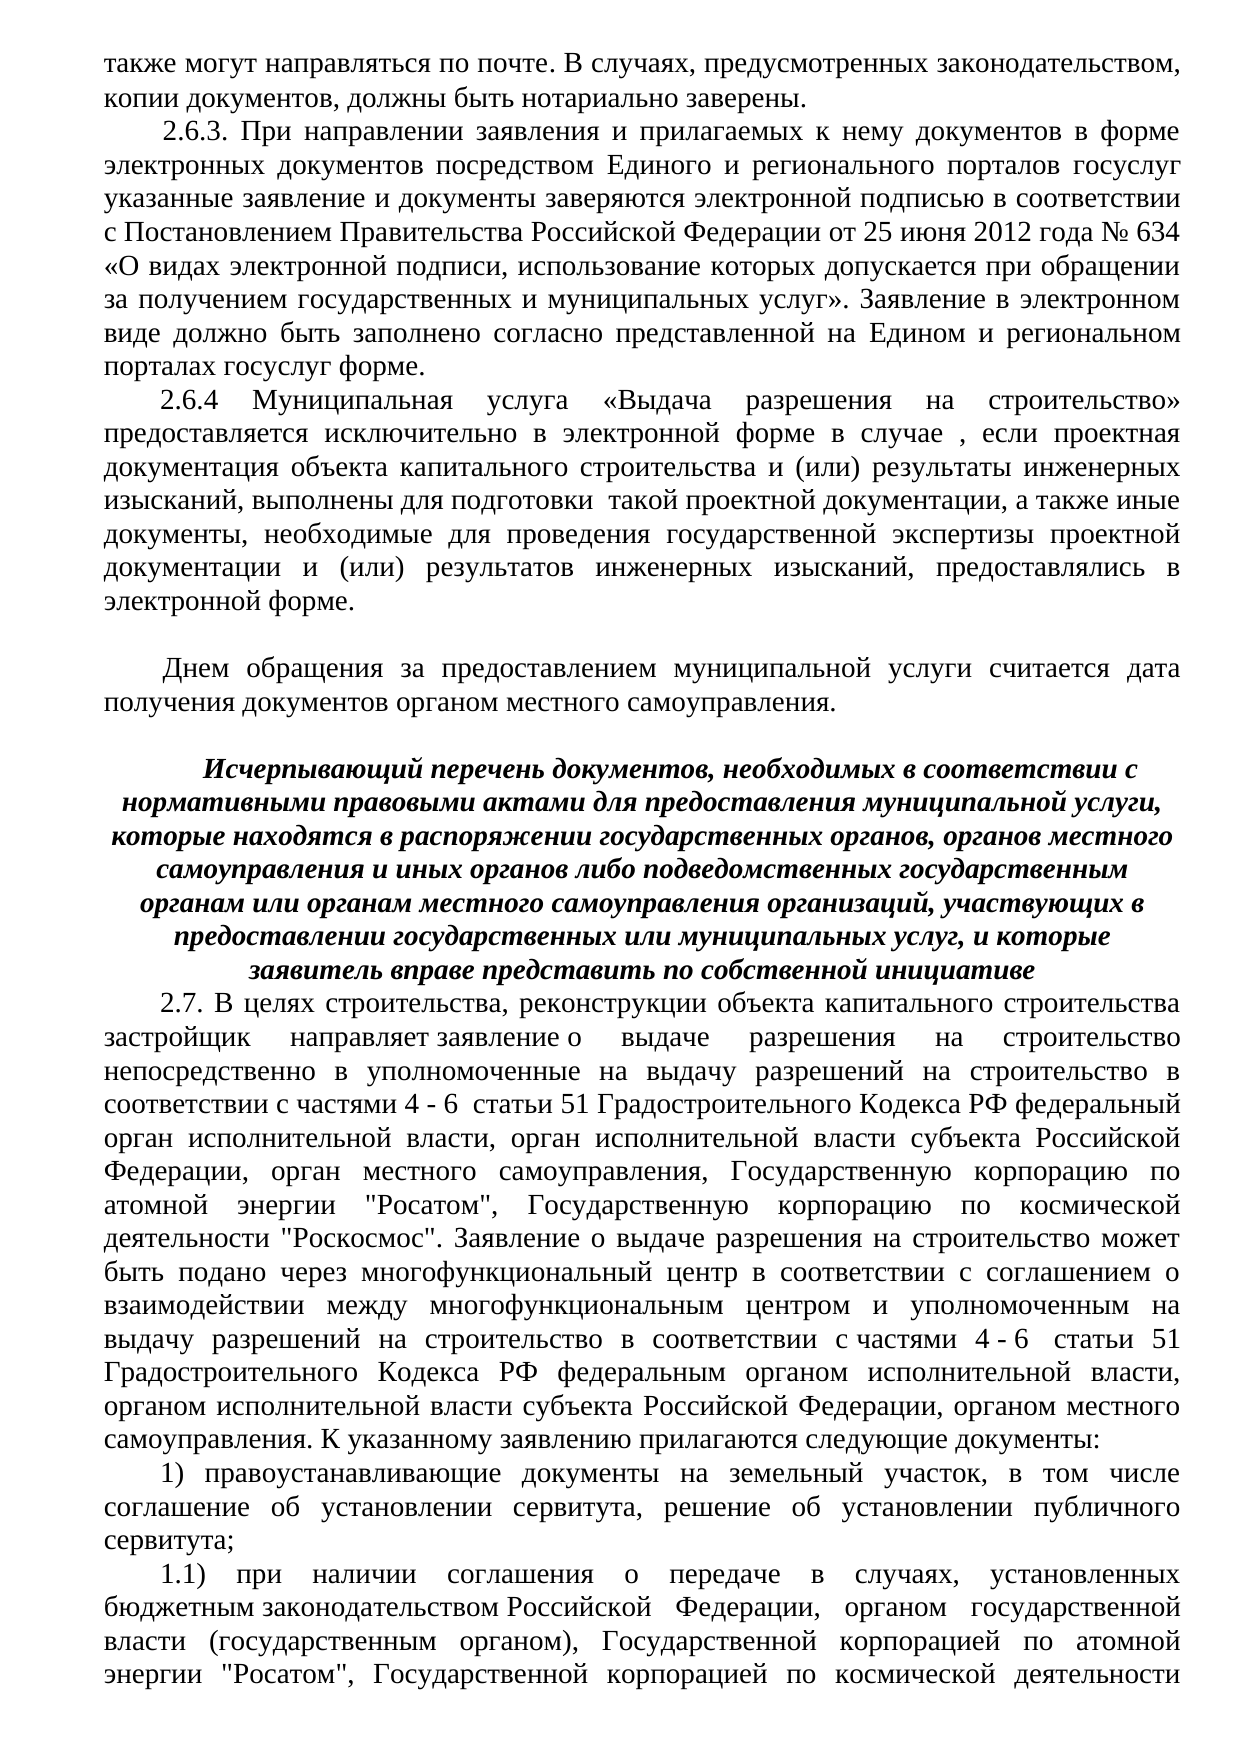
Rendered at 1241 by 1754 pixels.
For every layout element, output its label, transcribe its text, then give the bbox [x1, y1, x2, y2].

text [103, 1556, 1181, 1690]
text Исчерпывающий перечень документов, необходимых в соответствии с нормативными правовыми актами для предоставления муниципальной услуги, которые находятся в распоряжении государственных органов, органов местного самоуправления и иных органов либо подведомственных государственным органам или органам местного самоуправления организаций, участвующих в предоставлении государственных или муниципальных услуг, и которые заявитель вправе представить по собственной инициативе [103, 751, 1181, 986]
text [103, 44, 1181, 113]
text 1) правоустанавливающие документы на земельный участок, в том числе соглашение об установлении сервитута, решение об установлении публичного сервитута; [103, 1455, 1181, 1556]
text 2.6.3. При направлении заявления и прилагаемых к нему документов в форме электронных документов посредством Единого и регионального порталов госуслуг указанные заявление и документы заверяются электронной подписью в соответствии с Постановлением Правительства Российской Федерации от 25 июня 2012 года № 634 «О видах электронной подписи, использование которых допускается при обращении за получением государственных и муниципальных услуг». Заявление в электронном виде должно быть заполнено согласно представленной на Едином и региональном порталах госуслуг форме. [103, 113, 1181, 382]
text Днем обращения за предоставлением муниципальной услуги считается дата получения документов органом местного самоуправления. [103, 650, 1181, 717]
text 2.7. В целях строительства, реконструкции объекта капитального строительства застройщик направляет заявление о выдаче разрешения на строительство непосредственно в уполномоченные на выдачу разрешений на строительство в соответствии с частями 4 - 6 статьи 51 Градостроительного Кодекса РФ федеральный орган исполнительной власти, орган исполнительной власти субъекта Российской Федерации, орган местного самоуправления, Государственную корпорацию по атомной энергии "Росатом", Государственную корпорацию по космической деятельности "Роскосмос". Заявление о выдаче разрешения на строительство может быть подано через многофункциональный центр в соответствии с соглашением о взаимодействии между многофункциональным центром и уполномоченным на выдачу разрешений на строительство в соответствии с частями 4 - 6 статьи 51 Градостроительного Кодекса РФ федеральным органом исполнительной власти, органом исполнительной власти субъекта Российской Федерации, органом местного самоуправления. К указанному заявлению прилагаются следующие документы: [103, 986, 1181, 1455]
text 2.6.4 Муниципальная услуга «Выдача разрешения на строительство» предоставляется исключительно в электронной форме в случае , если проектная документация объекта капитального строительства и (или) результаты инженерных изысканий, выполнены для подготовки такой проектной документации, а также иные документы, необходимые для проведения государственной экспертизы проектной документации и (или) результатов инженерных изысканий, предоставлялись в электронной форме. [103, 382, 1181, 617]
